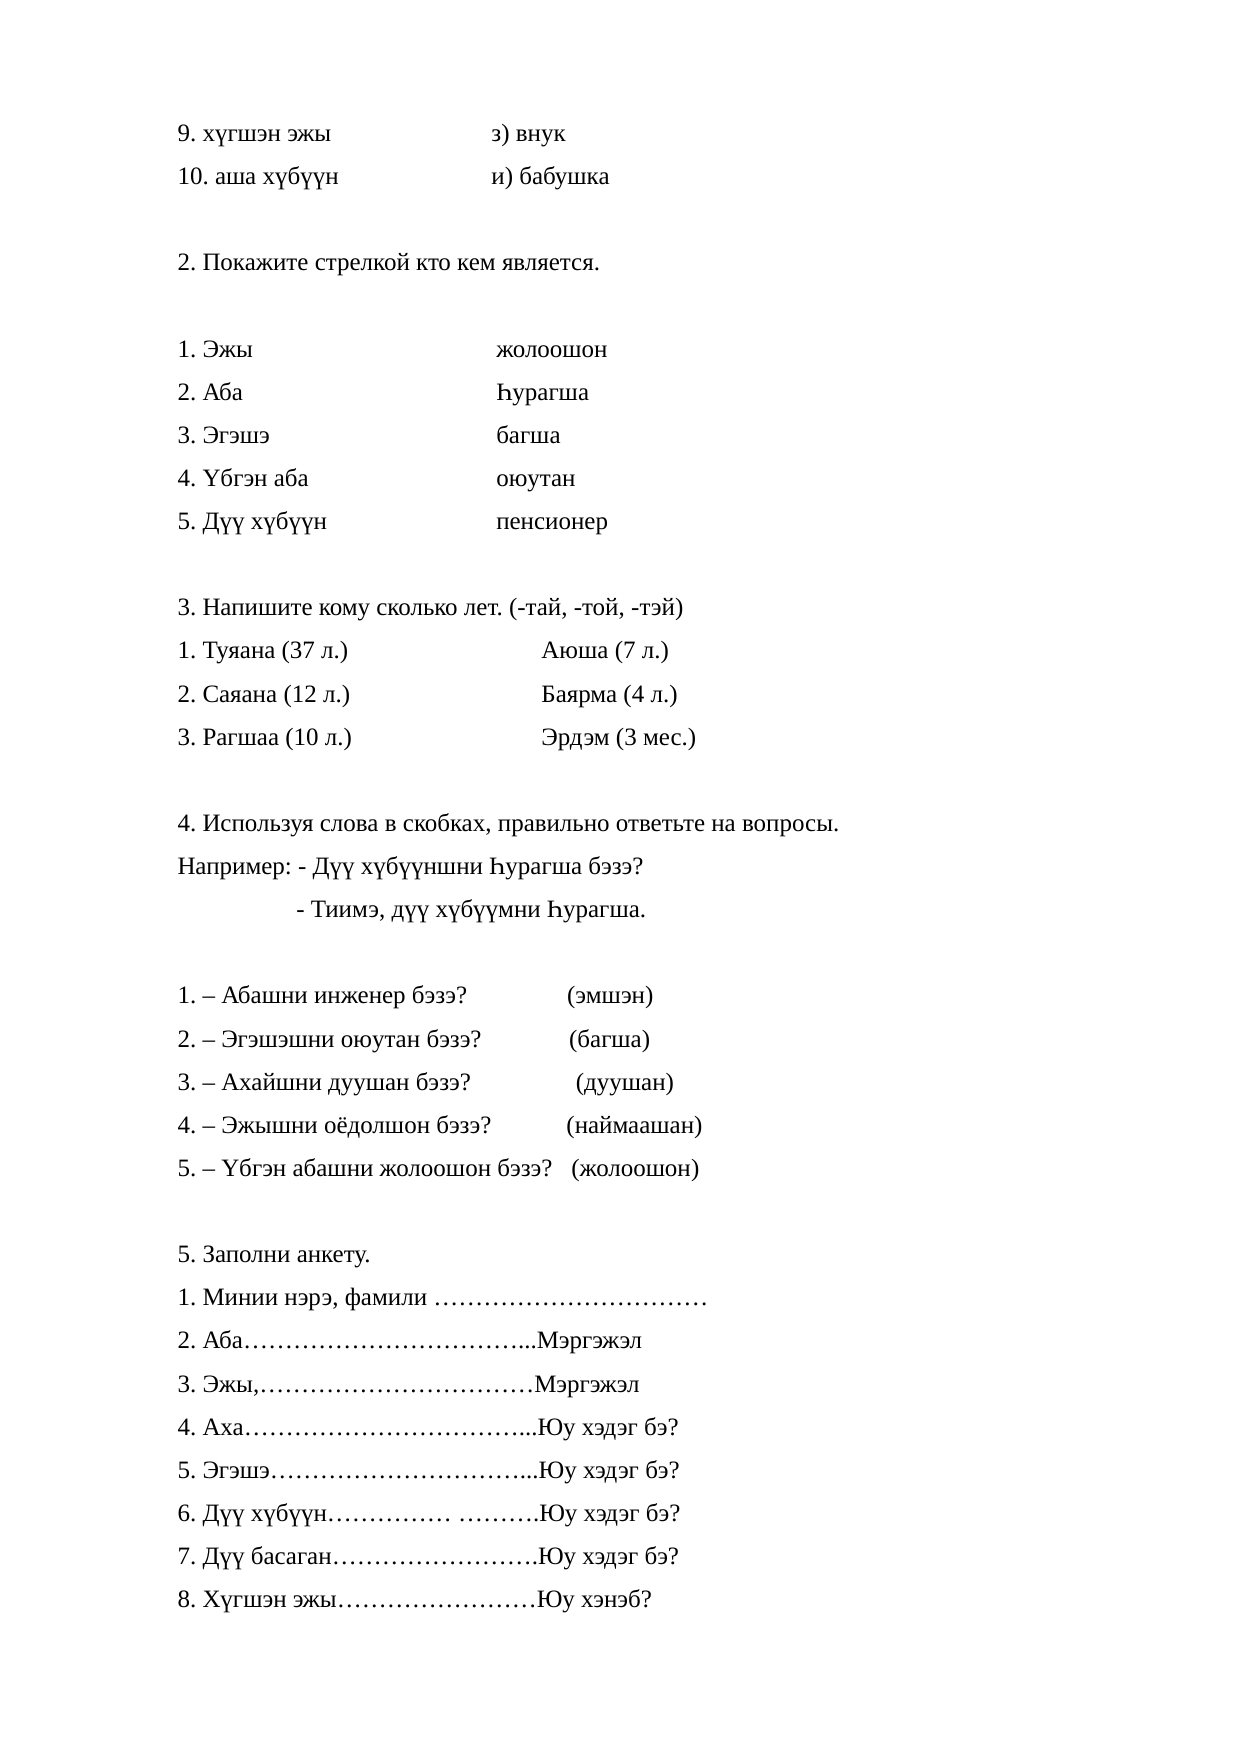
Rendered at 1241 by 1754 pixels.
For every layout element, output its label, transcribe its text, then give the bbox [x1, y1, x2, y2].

text 8. Хүгшэн эжы……………………Юу хэнэб? [177, 1584, 1152, 1613]
text 7. Дүү басаган…………………….Юу хэдэг бэ? [177, 1541, 1152, 1570]
text 10. аша хүбүүн и) бабушка [177, 161, 1152, 190]
text 2. Аба……………………………...Мэргэжэл [177, 1326, 1152, 1354]
text 5. – Үбгэн абашни жолоошон бэзэ? (жолоошон) [177, 1153, 1152, 1182]
text - Тиимэ, дүү хүбүүмни Һурагша. [177, 894, 1152, 923]
text 1. – Абашни инженер бэзэ? (эмшэн) [177, 981, 1152, 1009]
text 1. Минии нэрэ, фамили …………………………… [177, 1282, 1152, 1311]
text 4. Үбгэн аба оюутан [177, 463, 1152, 492]
text 3. Эжы,……………………………Мэргэжэл [177, 1369, 1152, 1397]
text 5. Заполни анкету. [177, 1239, 1152, 1268]
text 4. Используя слова в скобках, правильно ответьте на вопросы. [177, 808, 1152, 837]
text Например: - Дүү хүбүүншни Һурагша бэзэ? [177, 851, 1152, 880]
text 2. – Эгэшэшни оюутан бэзэ? (багша) [177, 1024, 1152, 1052]
text 3. Напишите кому сколько лет. (-тай, -той, -тэй) [177, 592, 1152, 621]
text 6. Дүү хүбүүн…………… ……….Юу хэдэг бэ? [177, 1498, 1152, 1527]
text 2. Аба Һурагша [177, 377, 1152, 406]
text 2. Саяана (.) Баярма (.) [177, 679, 1152, 707]
text 3. Рагшаа (.) Эрдэм (3 мес.) [177, 722, 1152, 751]
text 3. Эгэшэ багша [177, 420, 1152, 449]
text 5. Дүү хүбүүн пенсионер [177, 506, 1152, 535]
text 3. – Ахайшни дуушан бэзэ? (дуушан) [177, 1067, 1152, 1096]
text 4. Аха……………………………...Юу хэдэг бэ? [177, 1412, 1152, 1441]
text 1. Эжы жолоошон [177, 334, 1152, 362]
text 5. Эгэшэ…………………………...Юу хэдэг бэ? [177, 1455, 1152, 1484]
text 2. Покажите стрелкой кто кем является. [177, 247, 1152, 276]
text 1. Туяана (.) Аюша (.) [177, 636, 1152, 664]
text 9. хүгшэн эжы з) внук [177, 118, 1152, 147]
text 4. – Эжышни оёдолшон бэзэ? (наймаашан) [177, 1110, 1152, 1139]
